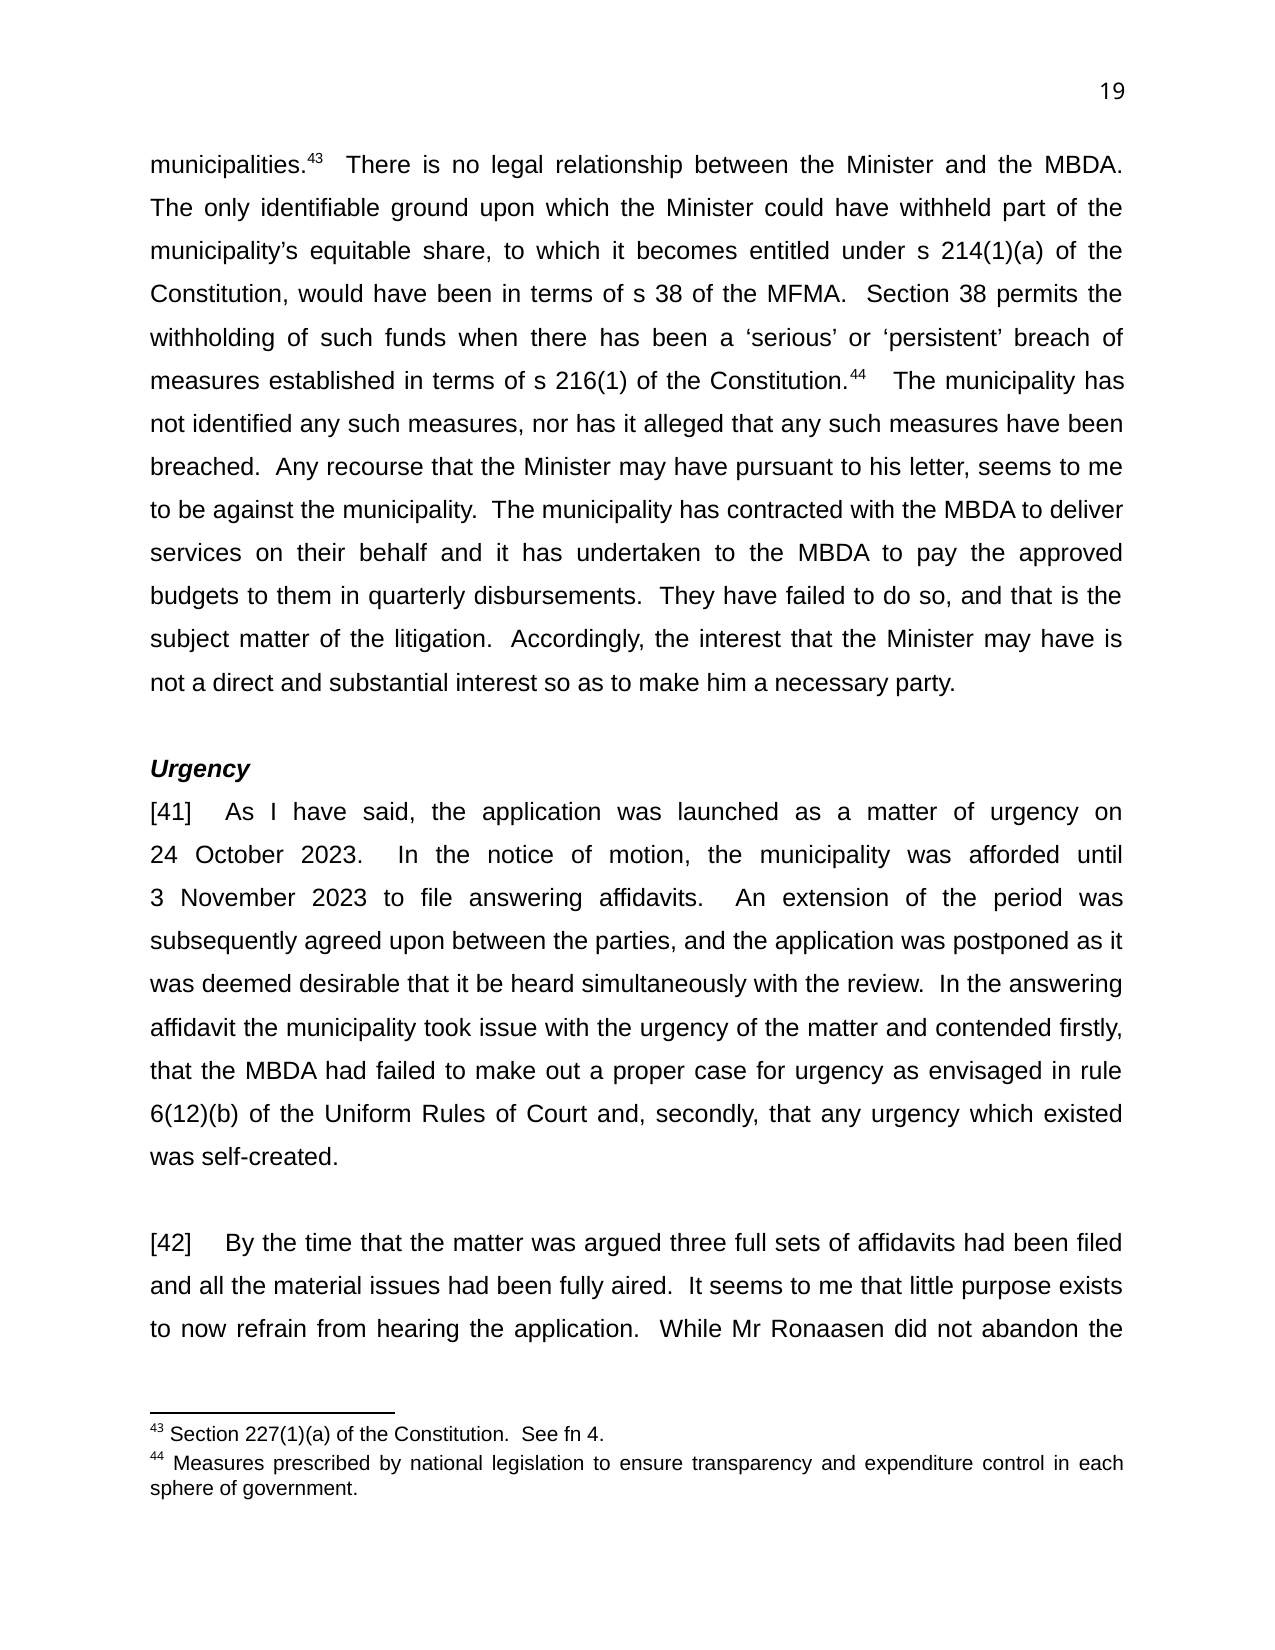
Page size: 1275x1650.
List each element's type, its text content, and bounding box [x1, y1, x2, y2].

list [150, 1228, 1125, 1343]
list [150, 150, 1125, 696]
text Urgency [150, 754, 1125, 782]
list As I have said, the application was launched as a matter of urgency on 24 October 2023. In the notice of motion, the municipality was afforded until 3 November 2023 to file answering affidavits. An extension of the period was subsequently agreed upon between the parties, and the application was postponed as it was deemed desirable that it be heard simultaneously with the review. In the answering affidavit the municipality took issue with the urgency of the matter and contended firstly, that the MBDA had failed to make out a proper case for urgency as envisaged in rule 6(12)(b) of the Uniform Rules of Court and, secondly, that any urgency which existed was self-created. [150, 797, 1125, 1171]
